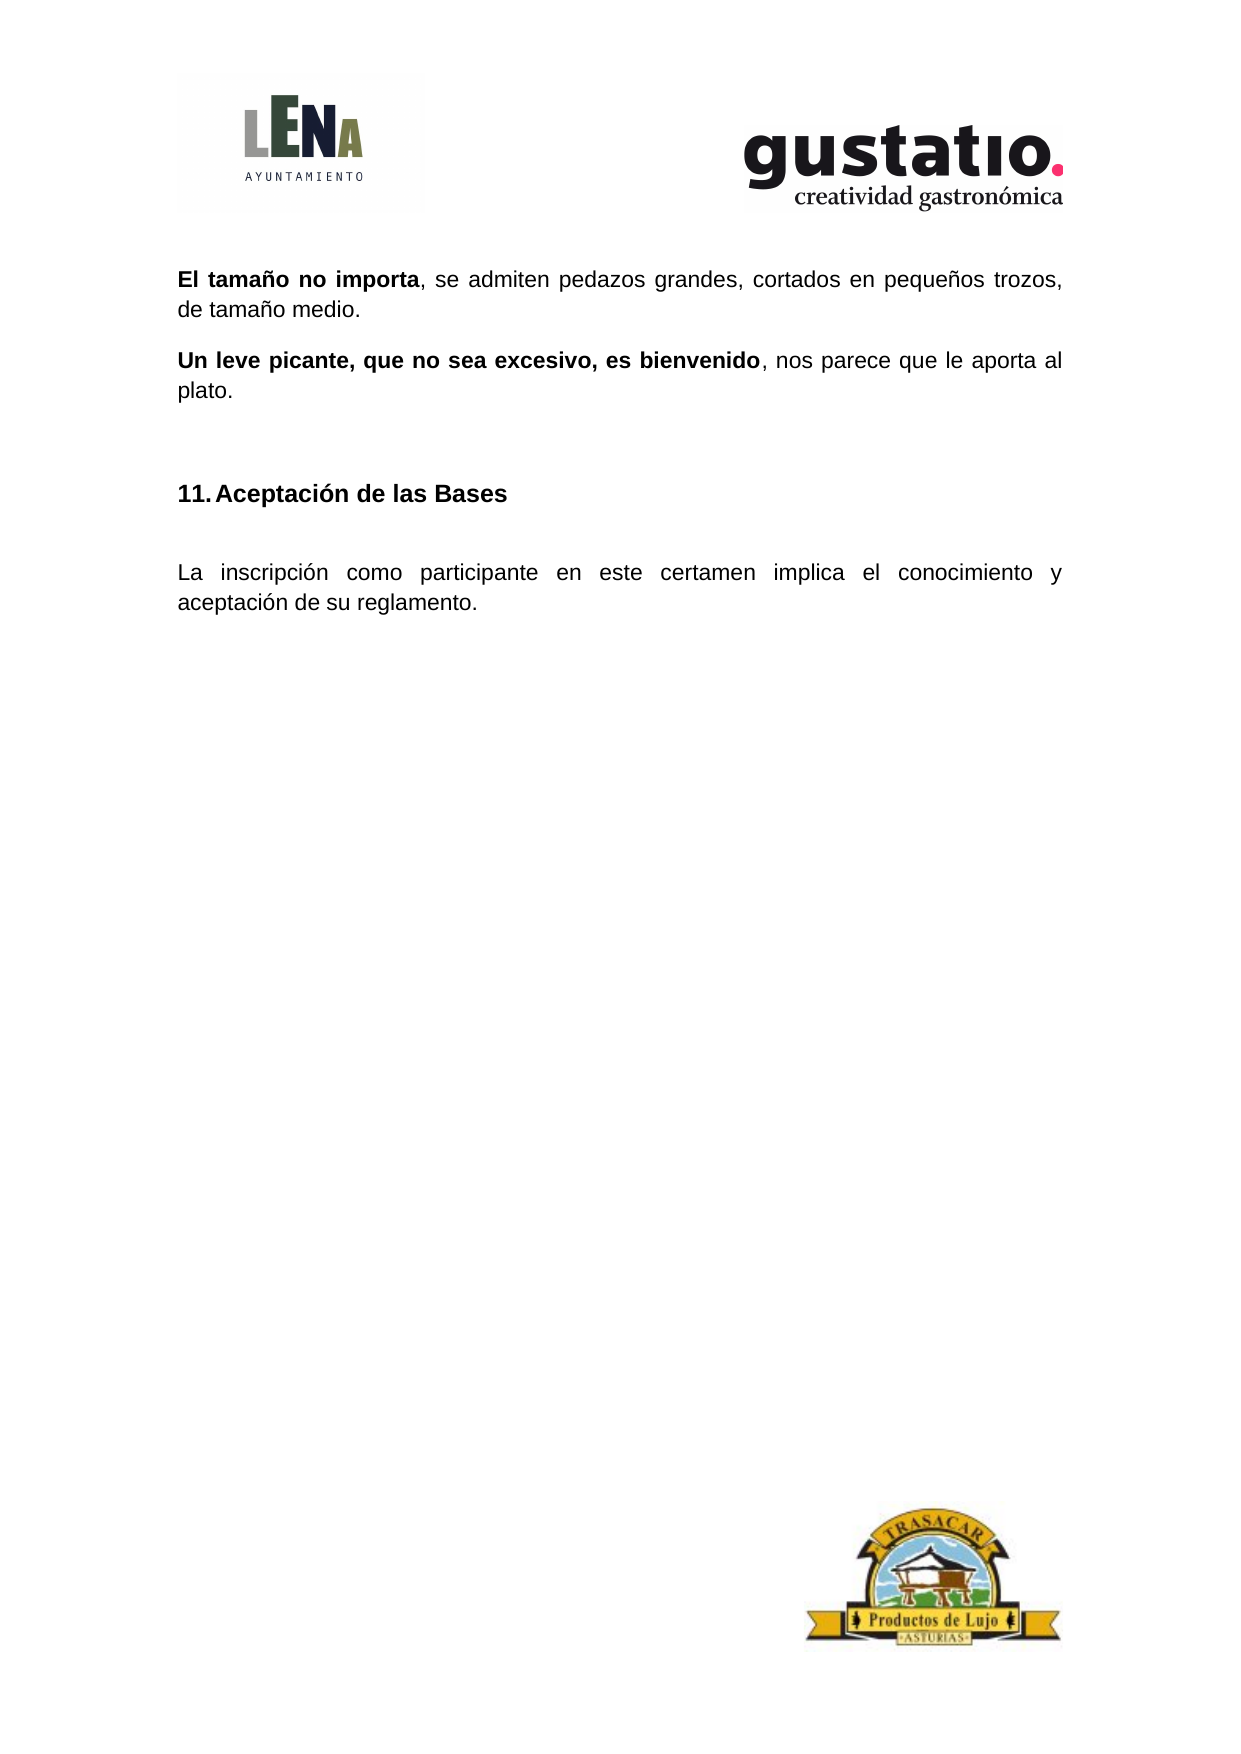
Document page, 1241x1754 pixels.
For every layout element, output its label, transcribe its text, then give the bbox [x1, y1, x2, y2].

text Un leve picante, que no sea excesivo, es bienvenido, nos parece que le aporta al plato. [177, 347, 1063, 404]
picture [177, 73, 425, 213]
list Aceptación de las Bases [177, 479, 1063, 508]
picture [803, 1501, 1064, 1652]
text La inscripción como participante en este certamen implica el conocimiento y aceptación de su reglamento. [177, 559, 1063, 616]
picture [744, 125, 1063, 213]
text El tamaño no importa, se admiten pedazos grandes, cortados en pequeños trozos, de tamaño medio. [177, 266, 1063, 322]
